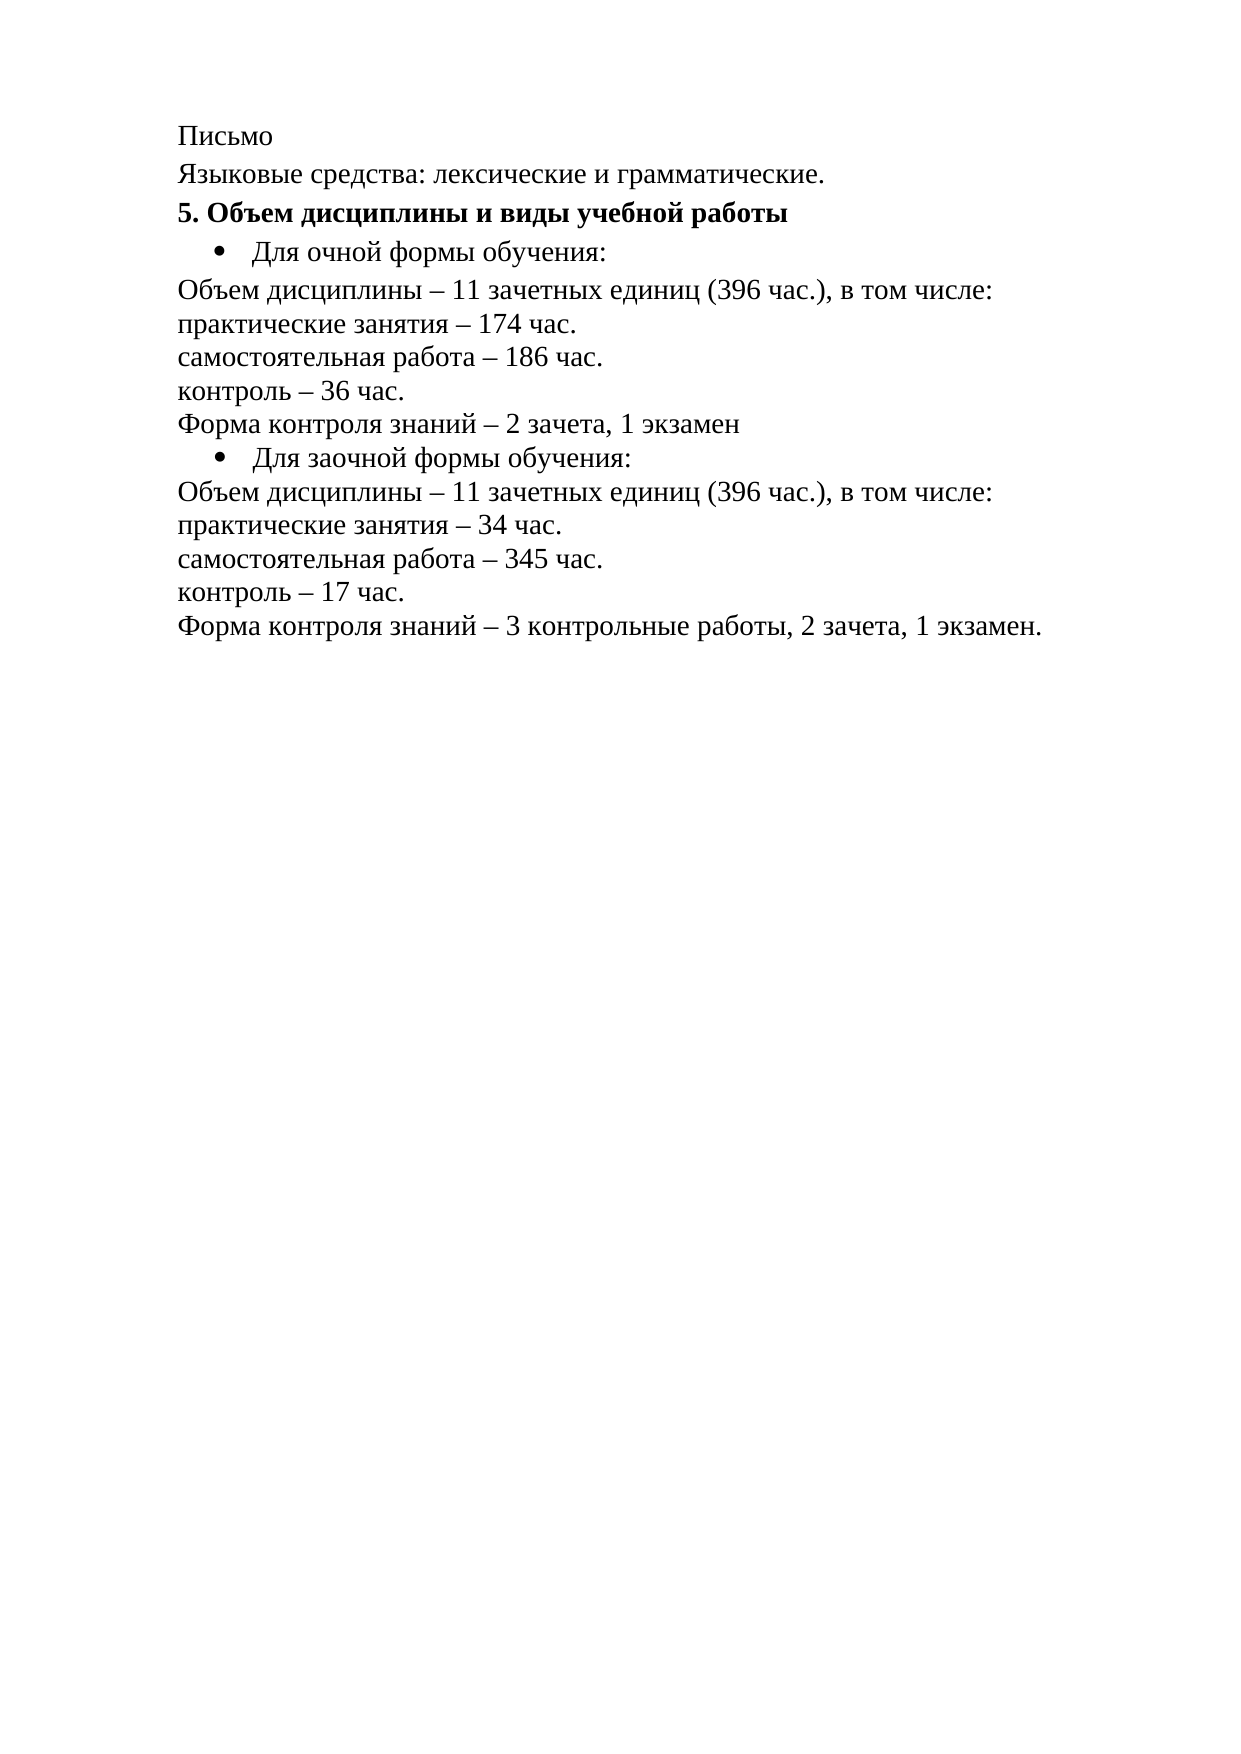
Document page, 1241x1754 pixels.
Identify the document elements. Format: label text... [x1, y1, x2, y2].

text практические занятия – 174 час. [177, 306, 1152, 339]
list Для заочной формы обучения: [215, 440, 1152, 474]
text Письмо [177, 118, 1152, 152]
list Для очной формы обучения: [214, 234, 1152, 267]
text Объем дисциплины – 11 зачетных единиц (396 час.), в том числе: [177, 272, 1152, 306]
text контроль – 17 час. [177, 574, 1152, 608]
text самостоятельная работа – 186 час. [177, 339, 1152, 373]
text практические занятия – 34 час. [177, 507, 1152, 541]
text самостоятельная работа – 345 час. [177, 541, 1152, 574]
text Языковые средства: лексические и грамматические. [177, 157, 1152, 190]
text контроль – 36 час. [177, 373, 1152, 407]
text Форма контроля знаний – 3 контрольные работы, 2 зачета, 1 экзамен. [177, 608, 1152, 641]
text Форма контроля знаний – 2 зачета, 1 экзамен [177, 407, 1152, 440]
text 5. Объем дисциплины и виды учебной работы [177, 195, 1152, 229]
text Объем дисциплины – 11 зачетных единиц (396 час.), в том числе: [177, 474, 1152, 507]
